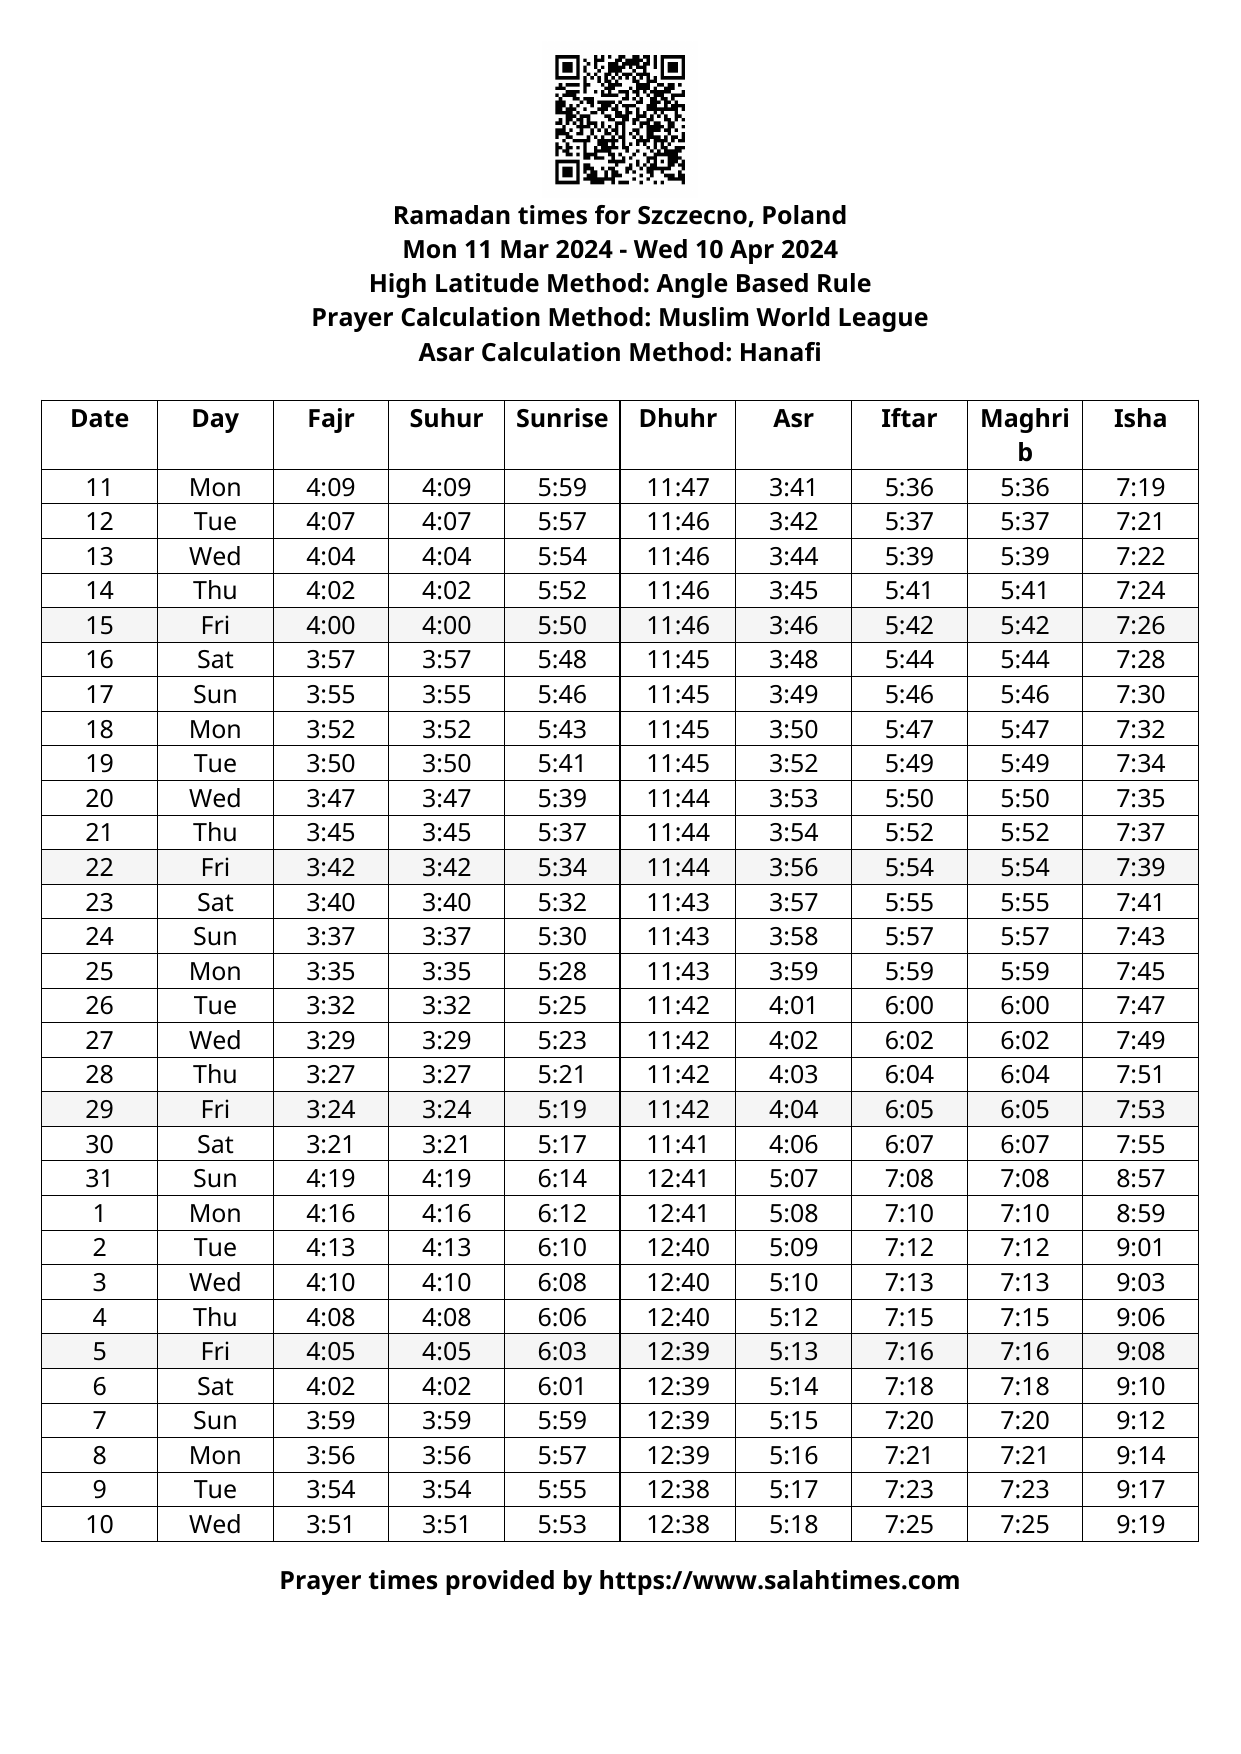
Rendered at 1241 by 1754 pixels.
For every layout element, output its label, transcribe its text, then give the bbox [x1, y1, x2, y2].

table_cell 3:59 [274, 1404, 388, 1437]
table_cell 5:17 [736, 1473, 851, 1506]
table_cell Tue [158, 989, 273, 1022]
table_cell 5:08 [736, 1196, 851, 1229]
table_cell Mon [158, 1438, 273, 1472]
table_cell Tue [158, 1473, 273, 1506]
table_cell 7:25 [968, 1507, 1082, 1541]
table_cell 11:44 [621, 816, 735, 849]
table_cell Mon [158, 954, 273, 987]
table_cell 3 [42, 1265, 157, 1299]
table_cell 11:42 [621, 1023, 735, 1057]
table_cell 11:45 [621, 677, 735, 711]
table_cell 7:43 [1083, 919, 1198, 953]
table_header Dhuhr [621, 401, 735, 469]
table_cell 5:41 [852, 574, 967, 607]
table_cell 7:20 [968, 1404, 1082, 1437]
table_cell 4:02 [389, 1369, 504, 1402]
table_cell Sat [158, 1369, 273, 1402]
table_cell 5:54 [505, 539, 619, 572]
table_cell 3:52 [736, 746, 851, 780]
table_cell 4:10 [389, 1265, 504, 1299]
table_cell 5:47 [852, 712, 967, 745]
table_cell 5:49 [968, 746, 1082, 780]
table_cell Sun [158, 919, 273, 953]
table_cell 3:56 [389, 1438, 504, 1472]
table_cell 5:57 [852, 919, 967, 953]
table_cell Thu [158, 1058, 273, 1091]
table_cell 5:13 [736, 1334, 851, 1368]
table_cell 6:05 [968, 1092, 1082, 1126]
table_cell 3:21 [389, 1127, 504, 1160]
table_cell 5:28 [505, 954, 619, 987]
table_cell 5:59 [852, 954, 967, 987]
table_cell 12:41 [621, 1161, 735, 1195]
table_cell 4:04 [274, 539, 388, 572]
table_cell 5:43 [505, 712, 619, 745]
table_cell 4:04 [736, 1092, 851, 1126]
table_cell 7:08 [852, 1161, 967, 1195]
table_cell 5:47 [968, 712, 1082, 745]
text Ramadan times for Szczecno, Poland [42, 198, 1198, 232]
table_cell 3:56 [274, 1438, 388, 1472]
table_cell 11:47 [621, 470, 735, 503]
table_cell 6:02 [852, 1023, 967, 1057]
table_cell 5:44 [968, 643, 1082, 676]
table_cell Fri [158, 1334, 273, 1368]
table_cell 5:49 [852, 746, 967, 780]
table_cell Wed [158, 1507, 273, 1541]
table_cell 6:04 [852, 1058, 967, 1091]
table_cell 7:12 [968, 1231, 1082, 1264]
table_cell 23 [42, 885, 157, 918]
table_cell Wed [158, 781, 273, 814]
table_cell 5:55 [505, 1473, 619, 1506]
table_cell Tue [158, 1231, 273, 1264]
table_cell 3:54 [389, 1473, 504, 1506]
table_cell 3:32 [389, 989, 504, 1022]
table_cell 7 [42, 1404, 157, 1437]
table_cell 5:23 [505, 1023, 619, 1057]
table_header Date [42, 401, 157, 469]
table_cell 6:02 [968, 1023, 1082, 1057]
table_cell 3:55 [389, 677, 504, 711]
table_cell 7:16 [852, 1334, 967, 1368]
table_cell 7:26 [1083, 608, 1198, 642]
table_cell 7:41 [1083, 885, 1198, 918]
table_cell 7:45 [1083, 954, 1198, 987]
table_cell 5:41 [968, 574, 1082, 607]
table_cell 6:14 [505, 1161, 619, 1195]
table_cell 3:35 [274, 954, 388, 987]
table_cell 5:37 [852, 504, 967, 538]
table_cell 4:08 [274, 1300, 388, 1333]
table_cell 4:06 [736, 1127, 851, 1160]
table_cell 4:13 [389, 1231, 504, 1264]
table_cell 3:57 [389, 643, 504, 676]
table_cell 4:13 [274, 1231, 388, 1264]
table_cell 4:02 [389, 574, 504, 607]
table_cell 6:07 [852, 1127, 967, 1160]
table_cell 24 [42, 919, 157, 953]
table_cell 11:41 [621, 1127, 735, 1160]
table_cell 4:02 [736, 1023, 851, 1057]
table_cell 11:43 [621, 885, 735, 918]
table_cell 5 [42, 1334, 157, 1368]
table_cell 3:27 [389, 1058, 504, 1091]
table_cell 7:49 [1083, 1023, 1198, 1057]
table_cell Mon [158, 470, 273, 503]
table_cell 20 [42, 781, 157, 814]
table_cell 3:37 [274, 919, 388, 953]
table_cell 5:37 [968, 504, 1082, 538]
table_cell 5:36 [968, 470, 1082, 503]
table_cell 4:08 [389, 1300, 504, 1333]
table_cell 4:07 [389, 504, 504, 538]
table_cell 5:50 [968, 781, 1082, 814]
table_cell 5:53 [505, 1507, 619, 1541]
table_cell 3:45 [389, 816, 504, 849]
table_cell Sat [158, 1127, 273, 1160]
table_cell 9:01 [1083, 1231, 1198, 1264]
table_cell 6:04 [968, 1058, 1082, 1091]
table_cell Mon [158, 1196, 273, 1229]
table_cell 5:48 [505, 643, 619, 676]
table_cell 6:05 [852, 1092, 967, 1126]
table_cell 3:40 [274, 885, 388, 918]
table_cell Sun [158, 1404, 273, 1437]
table_cell 5:46 [505, 677, 619, 711]
table_cell 9:12 [1083, 1404, 1198, 1437]
table_cell 17 [42, 677, 157, 711]
table_cell 9:06 [1083, 1300, 1198, 1333]
table_cell 5:10 [736, 1265, 851, 1299]
table_cell 4:09 [389, 470, 504, 503]
table_cell 4:16 [389, 1196, 504, 1229]
table_cell Wed [158, 539, 273, 572]
table_cell Sun [158, 1161, 273, 1195]
text Prayer Calculation Method: Muslim World League [42, 300, 1198, 334]
table_cell 3:56 [736, 850, 851, 884]
table_cell Fri [158, 1092, 273, 1126]
table_cell 3:51 [389, 1507, 504, 1541]
table_cell 5:16 [736, 1438, 851, 1472]
table_cell Tue [158, 504, 273, 538]
table_cell 4:10 [274, 1265, 388, 1299]
table_cell 3:42 [389, 850, 504, 884]
table_cell Thu [158, 574, 273, 607]
picture [542, 41, 699, 198]
table_cell 5:59 [968, 954, 1082, 987]
table_cell 5:57 [968, 919, 1082, 953]
table_cell 3:55 [274, 677, 388, 711]
table_cell 3:54 [274, 1473, 388, 1506]
table_cell 4:00 [274, 608, 388, 642]
table_cell 6:07 [968, 1127, 1082, 1160]
table_cell 7:15 [968, 1300, 1082, 1333]
table_cell 7:16 [968, 1334, 1082, 1368]
table_cell 4:00 [389, 608, 504, 642]
table_cell 7:13 [968, 1265, 1082, 1299]
table_cell 5:44 [852, 643, 967, 676]
table_cell 6:08 [505, 1265, 619, 1299]
table_cell 3:52 [274, 712, 388, 745]
table_cell 7:15 [852, 1300, 967, 1333]
table_cell 5:18 [736, 1507, 851, 1541]
table_cell 5:34 [505, 850, 619, 884]
table_cell 5:12 [736, 1300, 851, 1333]
table_cell 3:24 [389, 1092, 504, 1126]
table_cell 5:46 [968, 677, 1082, 711]
table_cell 7:23 [968, 1473, 1082, 1506]
table_cell 7:13 [852, 1265, 967, 1299]
table_cell 4:02 [274, 1369, 388, 1402]
table_cell 11:42 [621, 989, 735, 1022]
table_cell Thu [158, 1300, 273, 1333]
table_cell 21 [42, 816, 157, 849]
table_cell 3:27 [274, 1058, 388, 1091]
table_cell 7:18 [968, 1369, 1082, 1402]
table_cell 3:50 [389, 746, 504, 780]
table_cell 4 [42, 1300, 157, 1333]
table_cell 3:46 [736, 608, 851, 642]
table_cell 5:46 [852, 677, 967, 711]
table_cell 12:39 [621, 1334, 735, 1368]
table_cell 5:50 [852, 781, 967, 814]
table_cell 7:51 [1083, 1058, 1198, 1091]
table_cell 10 [42, 1507, 157, 1541]
table_cell 5:39 [505, 781, 619, 814]
table_cell 11:45 [621, 643, 735, 676]
table_cell Sat [158, 643, 273, 676]
table_cell 9:14 [1083, 1438, 1198, 1472]
table_cell 3:54 [736, 816, 851, 849]
table_cell 5:32 [505, 885, 619, 918]
table_cell 12:39 [621, 1404, 735, 1437]
table_cell 12:40 [621, 1265, 735, 1299]
table_cell 9:08 [1083, 1334, 1198, 1368]
table_cell 4:09 [274, 470, 388, 503]
table_cell 6:03 [505, 1334, 619, 1368]
table_header Maghrib [968, 401, 1082, 469]
table_cell 7:19 [1083, 470, 1198, 503]
table_cell 5:50 [505, 608, 619, 642]
table_cell 5:19 [505, 1092, 619, 1126]
table_cell 16 [42, 643, 157, 676]
table_cell 3:29 [389, 1023, 504, 1057]
table_header Fajr [274, 401, 388, 469]
table_cell 5:42 [852, 608, 967, 642]
table_cell 3:50 [274, 746, 388, 780]
table_cell 4:03 [736, 1058, 851, 1091]
table_cell 3:52 [389, 712, 504, 745]
table_cell 8 [42, 1438, 157, 1472]
table_cell 27 [42, 1023, 157, 1057]
table_cell Fri [158, 850, 273, 884]
table_cell 5:14 [736, 1369, 851, 1402]
table_cell 5:52 [968, 816, 1082, 849]
table_cell 5:52 [852, 816, 967, 849]
table_cell 3:47 [389, 781, 504, 814]
table_cell 11:42 [621, 1092, 735, 1126]
table_cell 3:24 [274, 1092, 388, 1126]
table_cell 3:49 [736, 677, 851, 711]
table_cell 3:41 [736, 470, 851, 503]
table_cell 7:32 [1083, 712, 1198, 745]
table_cell 12 [42, 504, 157, 538]
table_cell 7:55 [1083, 1127, 1198, 1160]
table_cell 7:35 [1083, 781, 1198, 814]
table_cell 4:04 [389, 539, 504, 572]
table_cell Sat [158, 885, 273, 918]
table_cell 11:44 [621, 850, 735, 884]
table_cell 3:48 [736, 643, 851, 676]
table_cell 3:45 [736, 574, 851, 607]
table_cell 8:59 [1083, 1196, 1198, 1229]
table_cell 19 [42, 746, 157, 780]
table_cell 11:46 [621, 504, 735, 538]
table_cell 15 [42, 608, 157, 642]
table_cell 4:05 [274, 1334, 388, 1368]
table_cell 9 [42, 1473, 157, 1506]
table_cell 3:59 [389, 1404, 504, 1437]
table_cell Fri [158, 608, 273, 642]
table_cell 3:32 [274, 989, 388, 1022]
table_cell Sun [158, 677, 273, 711]
table_cell 5:55 [968, 885, 1082, 918]
table_cell 3:42 [736, 504, 851, 538]
table_cell 5:30 [505, 919, 619, 953]
table_cell 29 [42, 1092, 157, 1126]
table_cell 5:25 [505, 989, 619, 1022]
table_cell 5:52 [505, 574, 619, 607]
table_cell 3:57 [736, 885, 851, 918]
table_cell 4:16 [274, 1196, 388, 1229]
table_cell 11:46 [621, 608, 735, 642]
table_cell Thu [158, 816, 273, 849]
table_cell 22 [42, 850, 157, 884]
table_cell 13 [42, 539, 157, 572]
table_cell 30 [42, 1127, 157, 1160]
table_cell 5:55 [852, 885, 967, 918]
table_cell 4:05 [389, 1334, 504, 1368]
table_cell 12:39 [621, 1369, 735, 1402]
table_header Asr [736, 401, 851, 469]
table_cell Wed [158, 1265, 273, 1299]
table_cell 7:21 [852, 1438, 967, 1472]
table_cell 9:03 [1083, 1265, 1198, 1299]
table_cell 5:37 [505, 816, 619, 849]
table_cell 25 [42, 954, 157, 987]
table_cell 6:06 [505, 1300, 619, 1333]
table_cell 9:10 [1083, 1369, 1198, 1402]
table_cell 5:59 [505, 470, 619, 503]
table_cell 11 [42, 470, 157, 503]
table_cell 3:57 [274, 643, 388, 676]
table_cell 12:40 [621, 1300, 735, 1333]
table_cell 6:10 [505, 1231, 619, 1264]
table_cell 11:45 [621, 746, 735, 780]
table_cell 11:44 [621, 781, 735, 814]
table_cell 5:36 [852, 470, 967, 503]
table_cell 4:01 [736, 989, 851, 1022]
table_cell 5:42 [968, 608, 1082, 642]
table_header Suhur [389, 401, 504, 469]
table_cell 5:41 [505, 746, 619, 780]
table_cell 11:43 [621, 954, 735, 987]
table_cell 5:17 [505, 1127, 619, 1160]
table_cell 3:21 [274, 1127, 388, 1160]
table_cell 11:45 [621, 712, 735, 745]
table_cell 7:39 [1083, 850, 1198, 884]
table_cell 5:15 [736, 1404, 851, 1437]
table_cell 2 [42, 1231, 157, 1264]
table_cell 3:37 [389, 919, 504, 953]
table_cell 3:50 [736, 712, 851, 745]
table_cell 6:12 [505, 1196, 619, 1229]
table_header Sunrise [505, 401, 619, 469]
table_cell 12:38 [621, 1507, 735, 1541]
table_cell 11:46 [621, 574, 735, 607]
table_cell 7:10 [968, 1196, 1082, 1229]
table_cell 7:22 [1083, 539, 1198, 572]
table_cell 7:24 [1083, 574, 1198, 607]
table_cell 11:42 [621, 1058, 735, 1091]
table_header Isha [1083, 401, 1198, 469]
text Asar Calculation Method: Hanafi [42, 334, 1198, 368]
table_cell 4:07 [274, 504, 388, 538]
table_cell 5:57 [505, 1438, 619, 1472]
table_cell 12:40 [621, 1231, 735, 1264]
table_cell 9:19 [1083, 1507, 1198, 1541]
table_cell 3:53 [736, 781, 851, 814]
table_cell 12:41 [621, 1196, 735, 1229]
table_cell 3:35 [389, 954, 504, 987]
table_cell 11:43 [621, 919, 735, 953]
table_cell 12:38 [621, 1473, 735, 1506]
table_cell 3:58 [736, 919, 851, 953]
table_cell 28 [42, 1058, 157, 1091]
table_cell 5:59 [505, 1404, 619, 1437]
table_cell 6 [42, 1369, 157, 1402]
table_cell 7:34 [1083, 746, 1198, 780]
table_cell 7:25 [852, 1507, 967, 1541]
table_cell 7:21 [1083, 504, 1198, 538]
text Mon 11 Mar 2024 - Wed 10 Apr 2024 [42, 232, 1198, 266]
table_cell 3:45 [274, 816, 388, 849]
table_cell 8:57 [1083, 1161, 1198, 1195]
table_cell 1 [42, 1196, 157, 1229]
table_cell 7:20 [852, 1404, 967, 1437]
table_cell 3:51 [274, 1507, 388, 1541]
table_cell 5:07 [736, 1161, 851, 1195]
table_cell 3:44 [736, 539, 851, 572]
table_cell 5:54 [968, 850, 1082, 884]
table_cell 4:19 [389, 1161, 504, 1195]
table_cell Tue [158, 746, 273, 780]
table_cell 26 [42, 989, 157, 1022]
table_cell 7:23 [852, 1473, 967, 1506]
table_cell 4:02 [274, 574, 388, 607]
table_cell 31 [42, 1161, 157, 1195]
table_cell 18 [42, 712, 157, 745]
table_cell 6:01 [505, 1369, 619, 1402]
table_cell Mon [158, 712, 273, 745]
table_cell 7:12 [852, 1231, 967, 1264]
table_cell 7:37 [1083, 816, 1198, 849]
table_cell 7:21 [968, 1438, 1082, 1472]
table_cell 7:28 [1083, 643, 1198, 676]
table_header Day [158, 401, 273, 469]
table_cell 5:21 [505, 1058, 619, 1091]
table_cell 5:57 [505, 504, 619, 538]
table_cell 4:19 [274, 1161, 388, 1195]
text High Latitude Method: Angle Based Rule [42, 266, 1198, 300]
table_cell 5:09 [736, 1231, 851, 1264]
table_cell 5:39 [968, 539, 1082, 572]
table_cell 14 [42, 574, 157, 607]
table_header Iftar [852, 401, 967, 469]
table_cell 7:08 [968, 1161, 1082, 1195]
table_cell Wed [158, 1023, 273, 1057]
table_cell 7:18 [852, 1369, 967, 1402]
table_cell 5:39 [852, 539, 967, 572]
table_cell 3:40 [389, 885, 504, 918]
table_cell 5:54 [852, 850, 967, 884]
table_cell 7:53 [1083, 1092, 1198, 1126]
table_cell 9:17 [1083, 1473, 1198, 1506]
table_cell 7:30 [1083, 677, 1198, 711]
table_cell 3:29 [274, 1023, 388, 1057]
table_cell 6:00 [852, 989, 967, 1022]
table_cell 12:39 [621, 1438, 735, 1472]
table_cell 3:47 [274, 781, 388, 814]
table_cell 3:59 [736, 954, 851, 987]
table_cell 7:47 [1083, 989, 1198, 1022]
table_cell 3:42 [274, 850, 388, 884]
table_cell 6:00 [968, 989, 1082, 1022]
text Prayer times provided by https://www.salahtimes.com [42, 1563, 1198, 1597]
table_cell 11:46 [621, 539, 735, 572]
table_cell 7:10 [852, 1196, 967, 1229]
